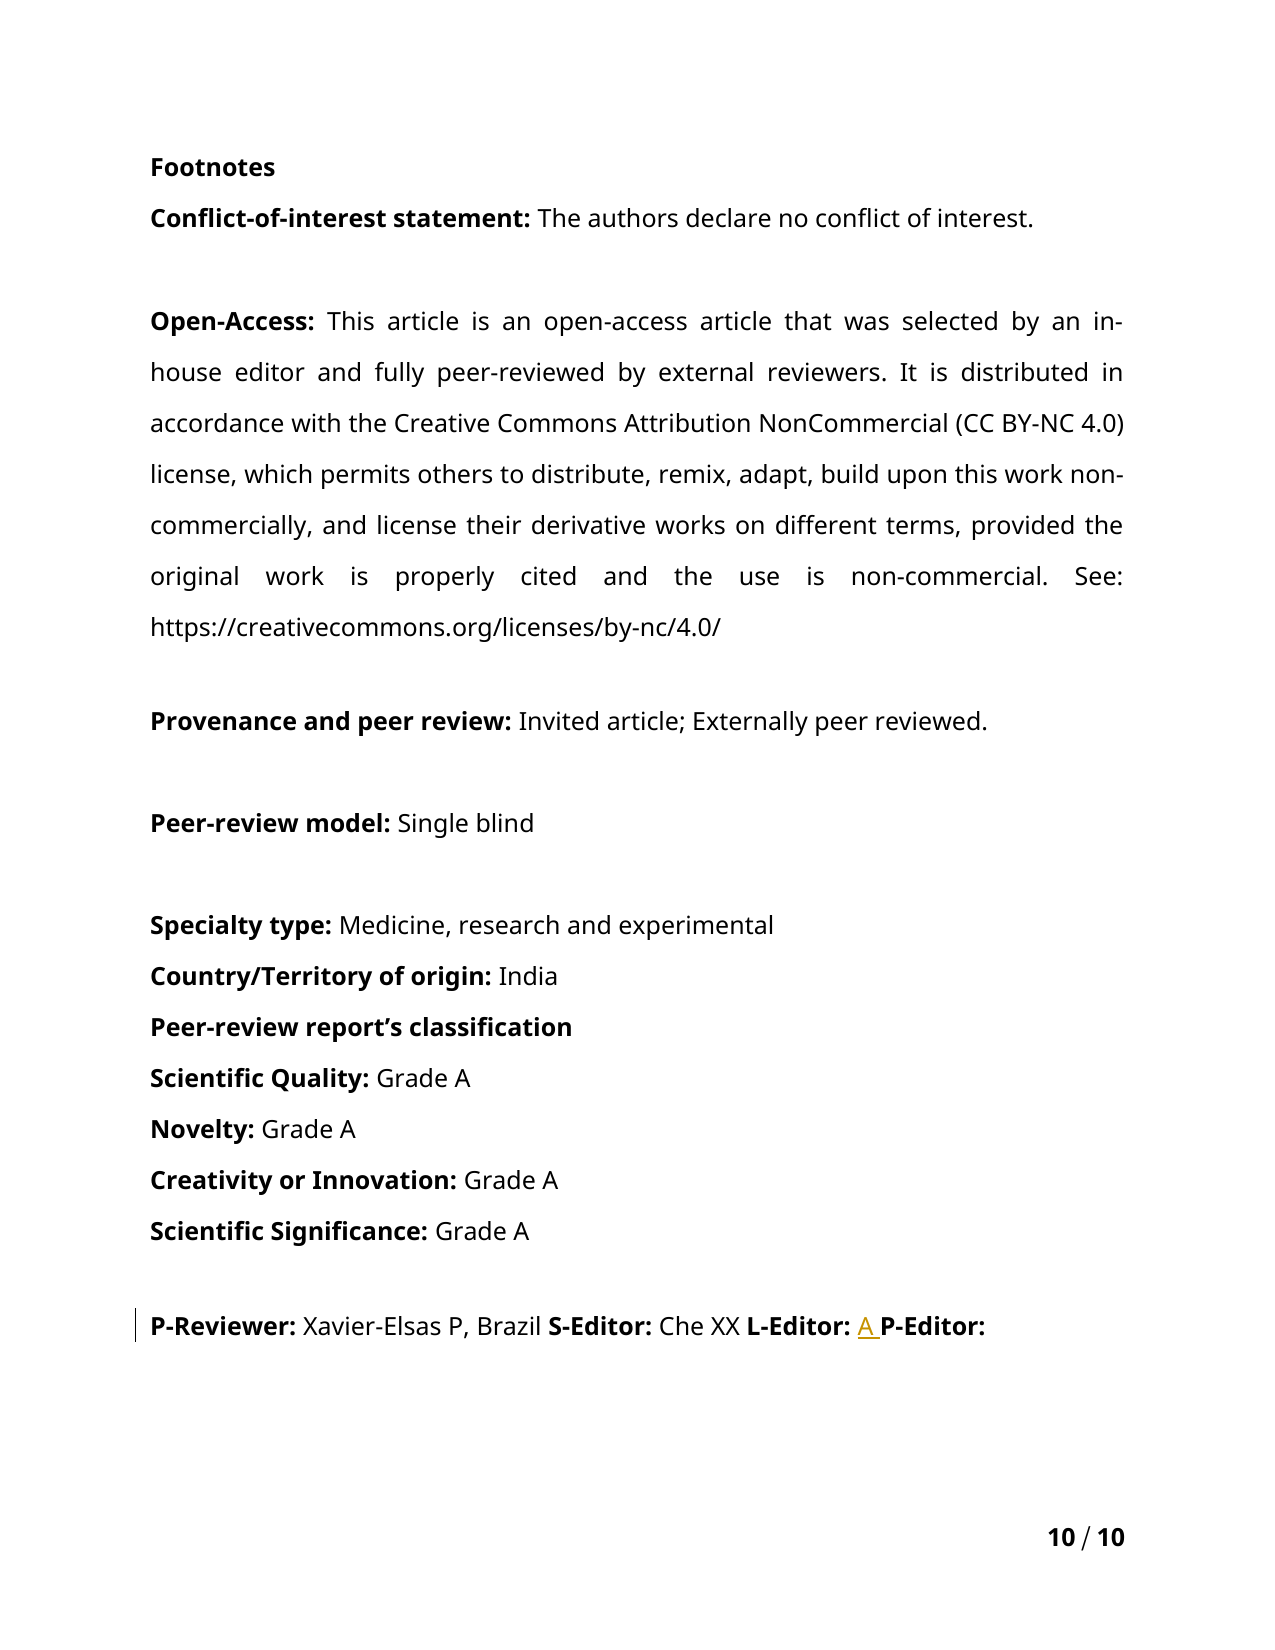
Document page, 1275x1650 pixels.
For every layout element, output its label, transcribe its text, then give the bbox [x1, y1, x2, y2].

text Specialty type: Medicine, research and experimental [150, 908, 1125, 942]
text P-Reviewer: Xavier-Elsas P, Brazil S-Editor: Che XX L-Editor: P-Editor: [150, 1308, 1125, 1342]
text Country/Territory of origin: India [150, 959, 1125, 993]
text Peer-review model: Single blind [150, 806, 1125, 840]
text Scientific Quality: Grade A [150, 1061, 1125, 1095]
text Creativity or Innovation: Grade A [150, 1163, 1125, 1197]
text Novelty: Grade A [150, 1112, 1125, 1146]
text Scientific Significance: Grade A [150, 1214, 1125, 1248]
text Open-Access: This article is an open-access article that was selected by an in-house editor and fully peer-reviewed by external reviewers. It is distributed in accordance with the Creative Commons Attribution NonCommercial (CC BY-NC 4.0) license, which permits others to distribute, remix, adapt, build upon this work non-commercially, and license their derivative works on different terms, provided the original work is properly cited and the use is non-commercial. See: https://creativecommons.org/licenses/by-nc/4.0/ [150, 303, 1125, 643]
text Provenance and peer review: Invited article; Externally peer reviewed. [150, 703, 1125, 738]
text Conflict-of-interest statement: The authors declare no conflict of interest. [150, 201, 1125, 235]
text Peer-review report’s classification [150, 1010, 1125, 1044]
text Footnotes [150, 150, 1125, 184]
